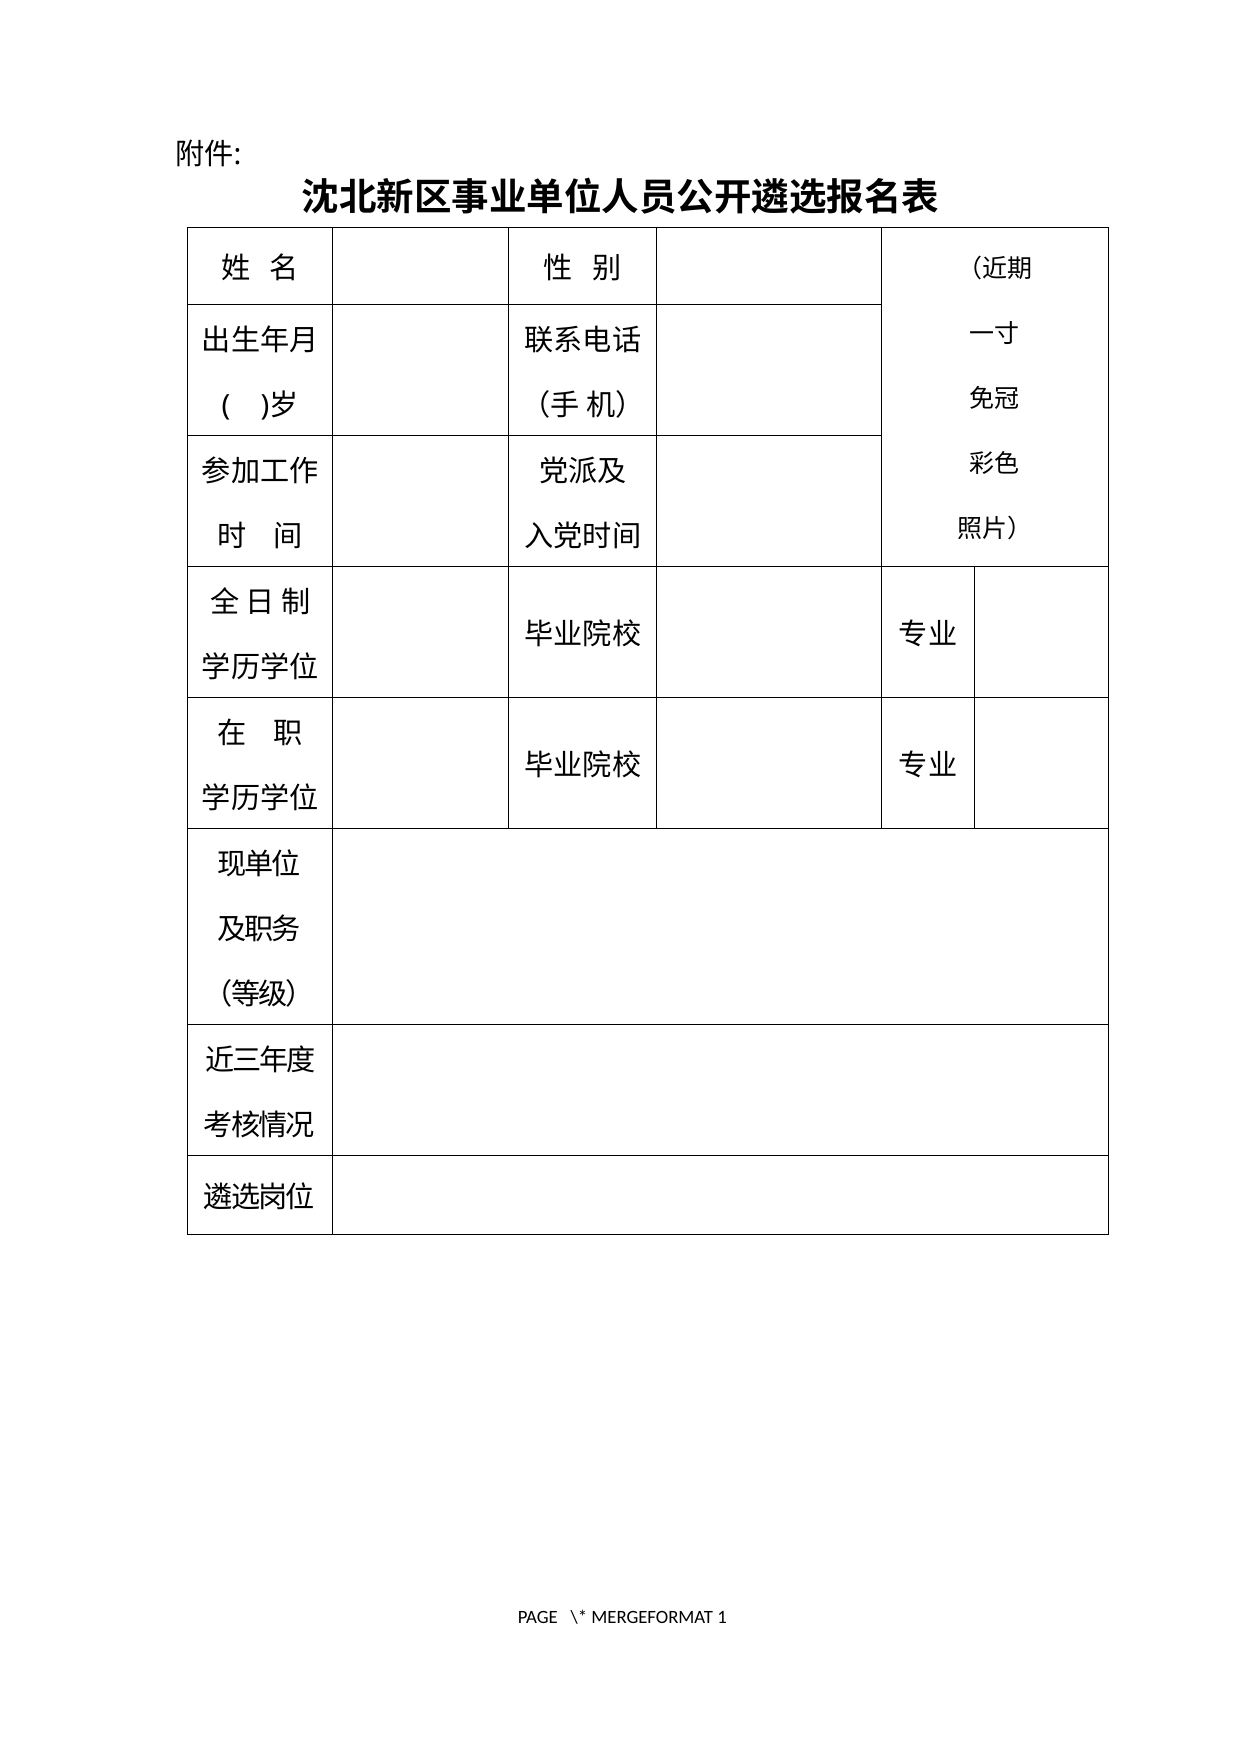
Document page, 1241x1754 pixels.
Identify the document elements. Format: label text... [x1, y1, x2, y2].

table_cell 专业 [882, 567, 974, 697]
table_cell [975, 698, 1108, 828]
table_cell [333, 1156, 1108, 1234]
table_cell [657, 436, 881, 566]
table_cell [333, 1025, 1108, 1155]
table_cell [333, 698, 508, 828]
table_cell [333, 567, 508, 697]
table_cell [657, 698, 881, 828]
table_cell 出生年月( )岁 [188, 305, 332, 435]
table_header [333, 228, 508, 304]
table_cell 参加工作时 间 [188, 436, 332, 566]
table_cell 在 职 学历学位 [188, 698, 332, 828]
table_cell [333, 305, 508, 435]
table_cell 联系电话 （手 机） [509, 305, 656, 435]
table_header 性 别 [509, 228, 656, 304]
table_cell 专业 [882, 698, 974, 828]
table_cell 遴选岗位 [188, 1156, 332, 1234]
table_cell 现单位 及职务 （等级） [188, 829, 332, 1024]
table_cell 毕业院校 [509, 698, 656, 828]
table_cell [333, 829, 1108, 1024]
table_cell 近三年度考核情况 [188, 1025, 332, 1155]
text 沈北新区事业单位人员公开遴选报名表 [187, 162, 1053, 227]
table_cell 党派及 入党时间 [509, 436, 656, 566]
table_cell [333, 436, 508, 566]
table_header [657, 228, 881, 304]
table_cell [657, 305, 881, 435]
table_cell 毕业院校 [509, 567, 656, 697]
table_cell 全 日 制 学历学位 [188, 567, 332, 697]
table_cell [657, 567, 881, 697]
table_header （近期 一寸 免冠 彩色 照片） [882, 228, 1108, 566]
table_cell [975, 567, 1108, 697]
table_header 姓 名 [188, 228, 332, 304]
